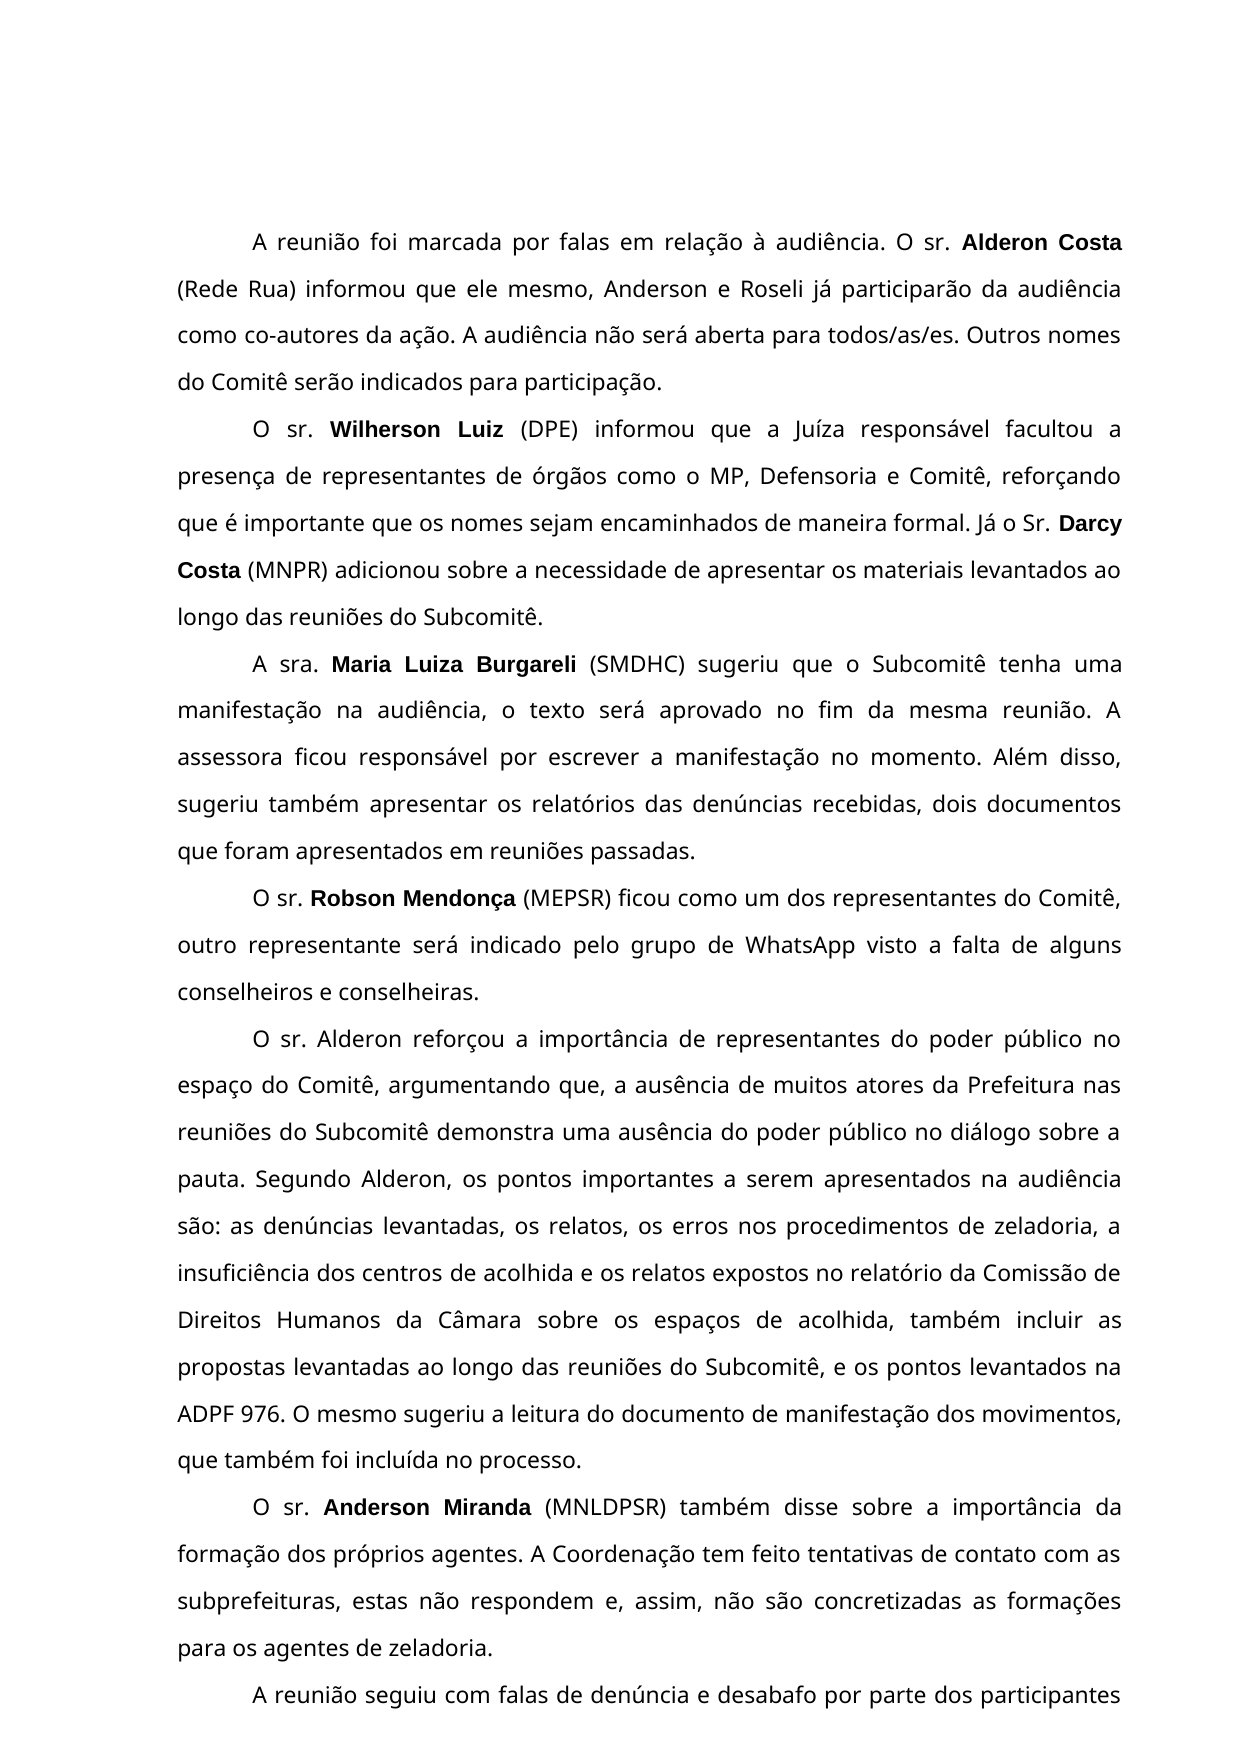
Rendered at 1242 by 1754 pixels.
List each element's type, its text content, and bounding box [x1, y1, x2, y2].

text O sr. Wilherson Luiz (DPE) informou que a Juíza responsável facultou a presença de representantes de órgãos como o MP, Defensoria e Comitê, reforçando que é importante que os nomes sejam encaminhados de maneira formal. Já o Sr. Darcy Costa (MNPR) adicionou sobre a necessidade de apresentar os materiais levantados ao longo das reuniões do Subcomitê. [177, 413, 1122, 632]
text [177, 1679, 1122, 1710]
text A sra. Maria Luiza Burgareli (SMDHC) sugeriu que o Subcomitê tenha uma manifestação na audiência, o texto será aprovado no fim da mesma reunião. A assessora ficou responsável por escrever a manifestação no momento. Além disso, sugeriu também apresentar os relatórios das denúncias recebidas, dois documentos que foram apresentados em reuniões passadas. [177, 648, 1122, 866]
text A reunião foi marcada por falas em relação à audiência. O sr. Alderon Costa (Rede Rua) informou que ele mesmo, Anderson e Roseli já participarão da audiência como co-autores da ação. A audiência não será aberta para todos/as/es. Outros nomes do Comitê serão indicados para participação. [177, 226, 1122, 398]
text O sr. Robson Mendonça (MEPSR) ficou como um dos representantes do Comitê, outro representante será indicado pelo grupo de WhatsApp visto a falta de alguns conselheiros e conselheiras. [177, 882, 1122, 1007]
text O sr. Alderon reforçou a importância de representantes do poder público no espaço do Comitê, argumentando que, a ausência de muitos atores da Prefeitura nas reuniões do Subcomitê demonstra uma ausência do poder público no diálogo sobre a pauta. Segundo Alderon, os pontos importantes a serem apresentados na audiência são: as denúncias levantadas, os relatos, os erros nos procedimentos de zeladoria, a insuficiência dos centros de acolhida e os relatos expostos no relatório da Comissão de Direitos Humanos da Câmara sobre os espaços de acolhida, também incluir as propostas levantadas ao longo das reuniões do Subcomitê, e os pontos levantados na ADPF 976. O mesmo sugeriu a leitura do documento de manifestação dos movimentos, que também foi incluída no processo. [177, 1023, 1122, 1476]
text O sr. Anderson Miranda (MNLDPSR) também disse sobre a importância da formação dos próprios agentes. A Coordenação tem feito tentativas de contato com as subprefeituras, estas não respondem e, assim, não são concretizadas as formações para os agentes de zeladoria. [177, 1491, 1122, 1663]
